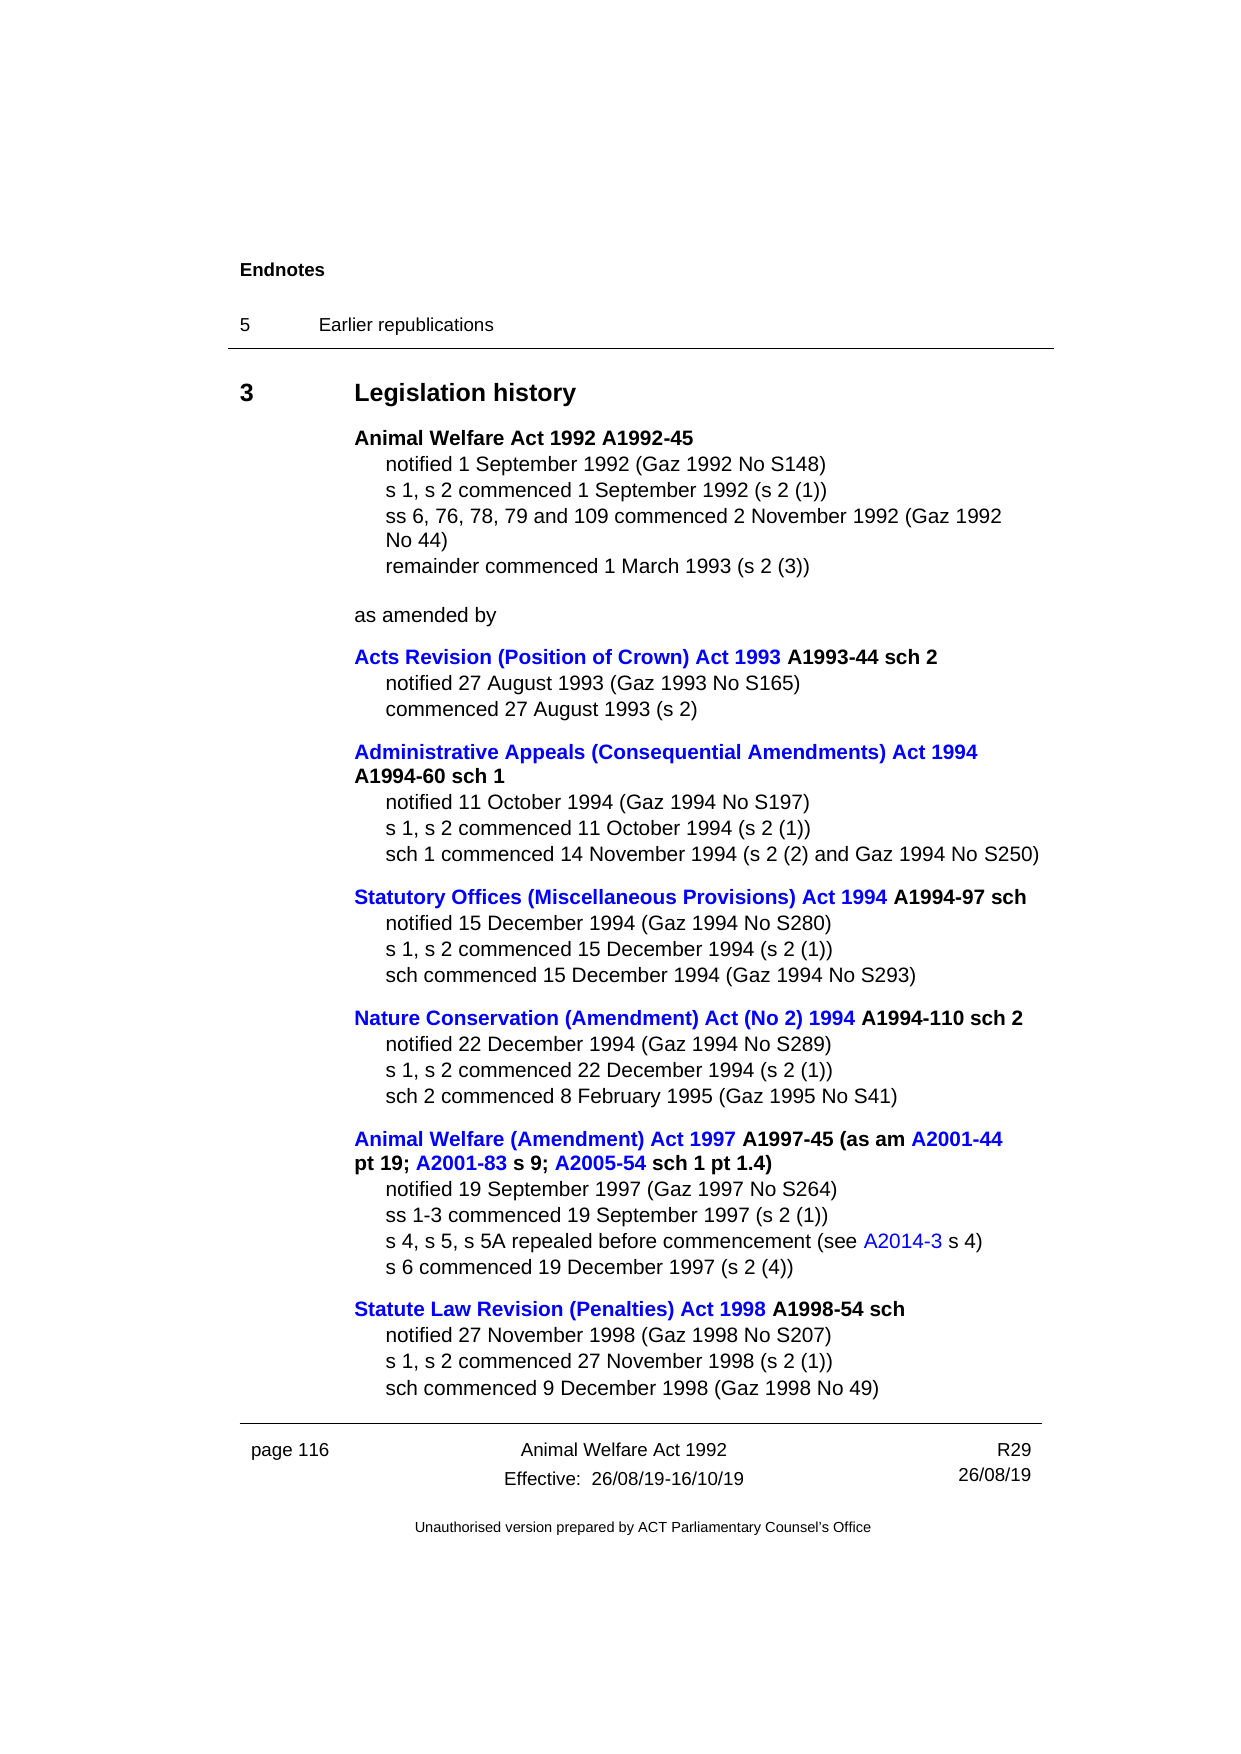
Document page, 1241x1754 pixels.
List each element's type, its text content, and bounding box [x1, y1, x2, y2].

text Statute Law Revision (Penalties) Act 1998 A1998-54 sch [354, 1297, 1042, 1321]
text Administrative Appeals (Consequential Amendments) Act 1994 A1994-60 sch 1 [354, 740, 1042, 788]
text Animal Welfare Act 1992 A1992-45 [354, 425, 1042, 449]
text notified 1 September 1992 (Gaz 1992 No S148) [385, 451, 1042, 475]
text remainder commenced 1 March 1993 (s 2 (3)) [385, 553, 1042, 577]
text as amended by [354, 602, 1042, 626]
text s 1, s 2 commenced 1 September 1992 (s 2 (1)) [385, 477, 1042, 501]
text ss 1-3 commenced 19 September 1997 (s 2 (1)) [385, 1202, 1042, 1226]
text Statutory Offices (Miscellaneous Provisions) Act 1994 A1994-97 sch [354, 885, 1042, 909]
text s 1, s 2 commenced 27 November 1998 (s 2 (1)) [385, 1349, 1042, 1373]
text notified 19 September 1997 (Gaz 1997 No S264) [385, 1176, 1042, 1200]
text sch commenced 15 December 1994 (Gaz 1994 No S293) [385, 963, 1042, 987]
text notified 22 December 1994 (Gaz 1994 No S289) [385, 1032, 1042, 1056]
text ss 6, 76, 78, 79 and 109 commenced 2 November 1992 (Gaz 1992 No 44) [385, 503, 1042, 551]
text s 1, s 2 commenced 15 December 1994 (s 2 (1)) [385, 937, 1042, 961]
text sch 1 commenced 14 November 1994 (s 2 (2) and Gaz 1994 No S250) [385, 842, 1042, 866]
text notified 11 October 1994 (Gaz 1994 No S197) [385, 790, 1042, 814]
text s 4, s 5, s 5A repealed before commencement (see A2014-3 s 4) [385, 1228, 1042, 1252]
text notified 27 August 1993 (Gaz 1993 No S165) [385, 671, 1042, 695]
text s 1, s 2 commenced 22 December 1994 (s 2 (1)) [385, 1058, 1042, 1082]
text commenced 27 August 1993 (s 2) [385, 697, 1042, 721]
text Nature Conservation (Amendment) Act (No 2) 1994 A1994-110 sch 2 [354, 1006, 1042, 1029]
text s 1, s 2 commenced 11 October 1994 (s 2 (1)) [385, 816, 1042, 840]
text s 6 commenced 19 December 1997 (s 2 (4)) [385, 1254, 1042, 1278]
text Animal Welfare (Amendment) Act 1997 A1997-45 (as am A2001-44 pt 19; A2001-83 s 9; A2005-54 sch 1 pt 1.4) [354, 1126, 1042, 1174]
text sch 2 commenced 8 February 1995 (Gaz 1995 No S41) [385, 1084, 1042, 1108]
text notified 27 November 1998 (Gaz 1998 No S207) [385, 1323, 1042, 1347]
text 3 Legislation history [239, 378, 1042, 407]
text Acts Revision (Position of Crown) Act 1993 A1993-44 sch 2 [354, 645, 1042, 669]
text sch commenced 9 December 1998 (Gaz 1998 No 49) [385, 1375, 1042, 1399]
text notified 15 December 1994 (Gaz 1994 No S280) [385, 911, 1042, 935]
